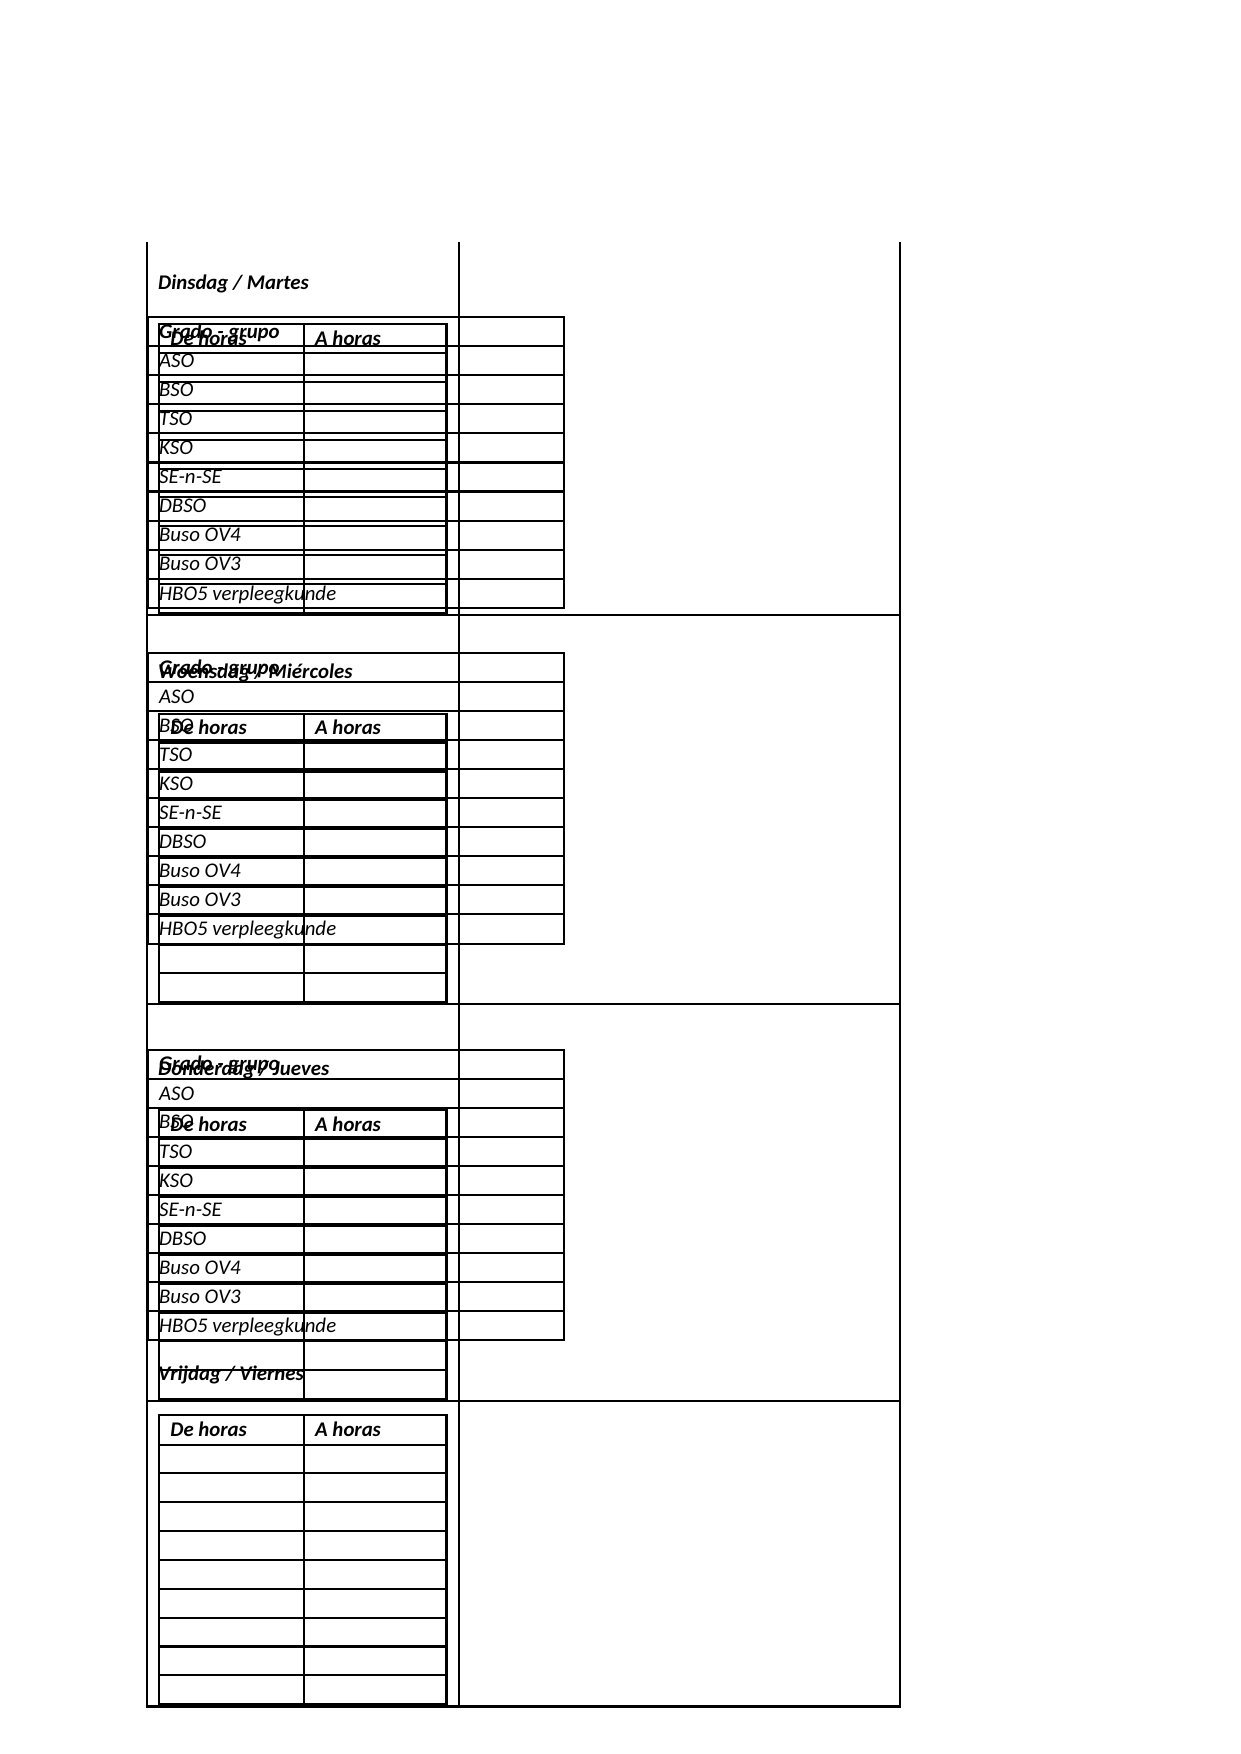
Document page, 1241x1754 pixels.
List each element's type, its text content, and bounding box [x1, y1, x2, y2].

table_header [460, 242, 899, 578]
table_header [460, 1280, 899, 1705]
table_header Vrijdag / Viernes [148, 1280, 458, 1705]
table_header Donderdag / Jueves [148, 975, 458, 1280]
table_header Dinsdag / Martes [148, 242, 458, 578]
table_header [460, 975, 899, 1280]
table_header [460, 578, 899, 975]
table_header Woensdag / Miércoles [148, 578, 458, 975]
